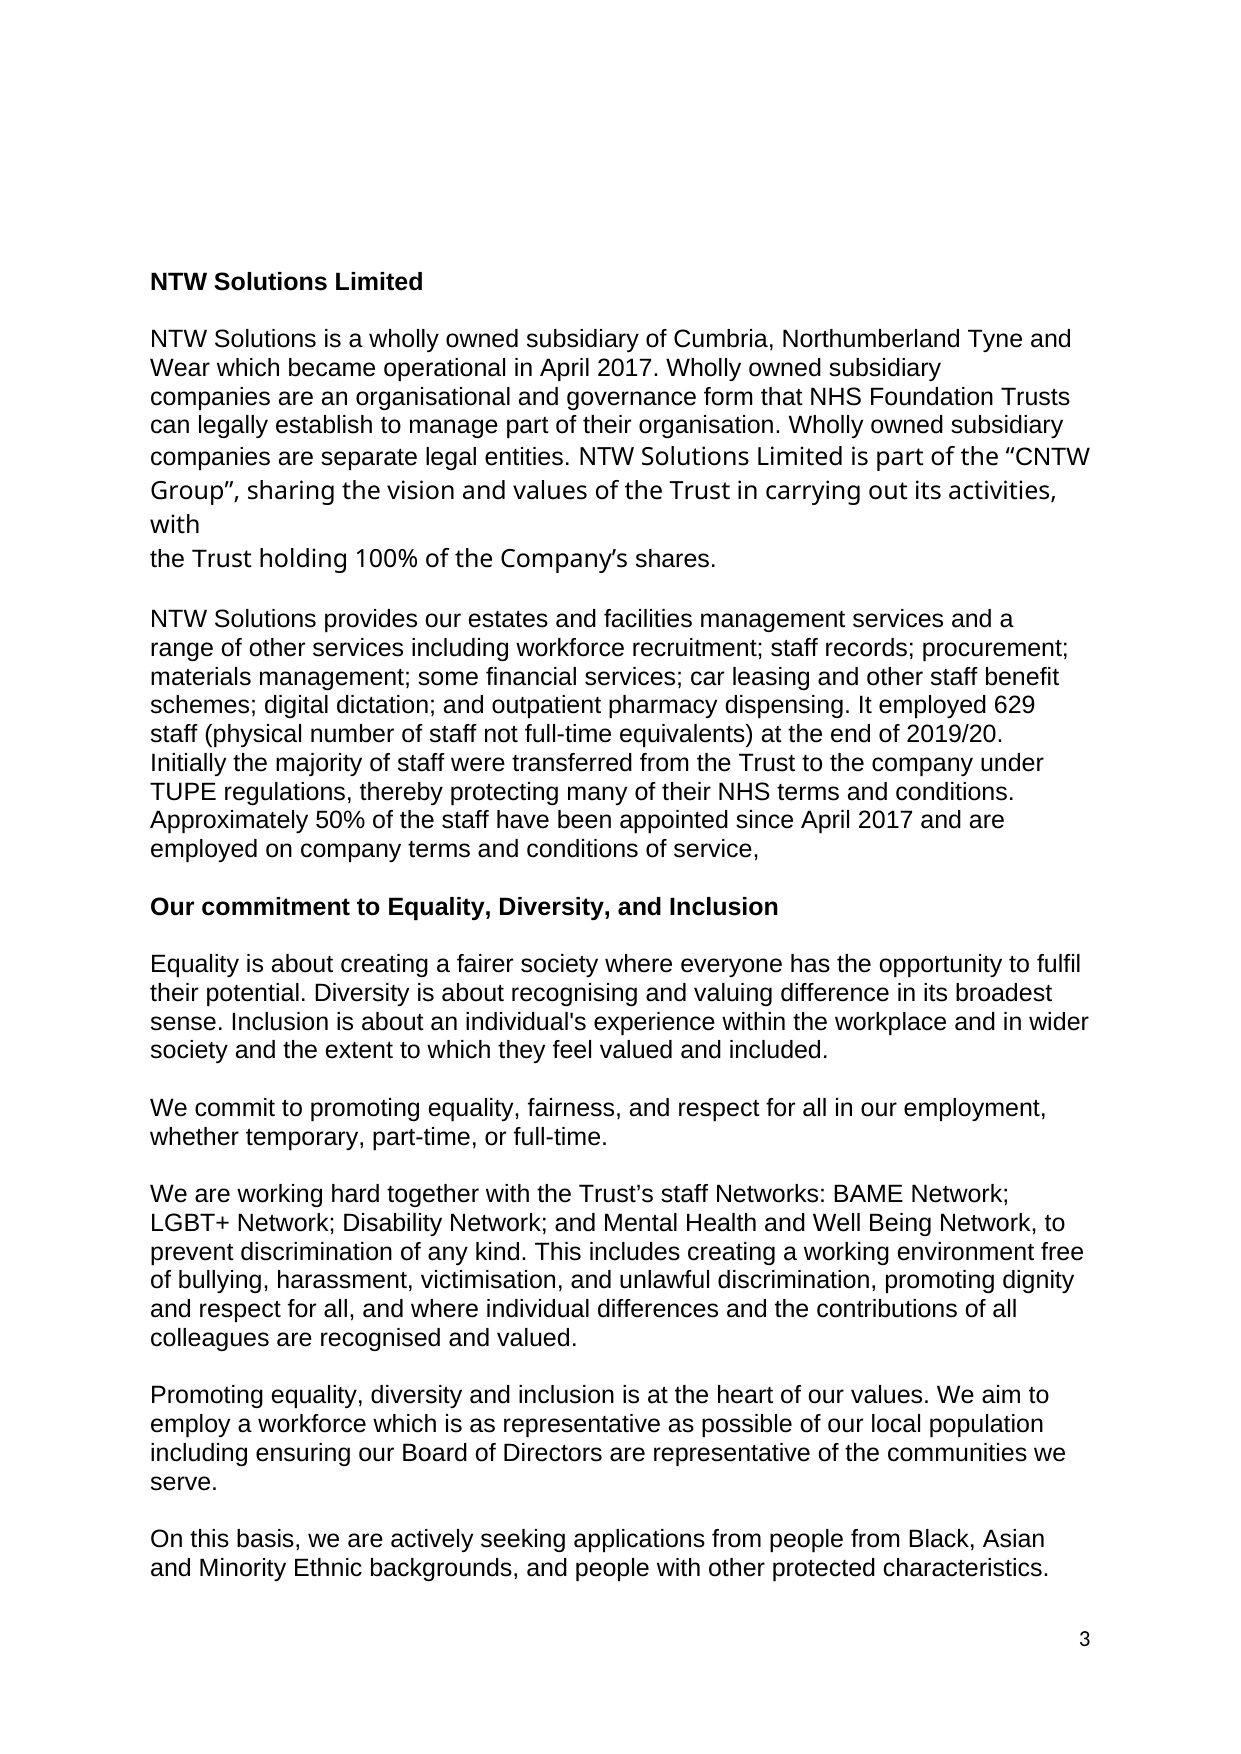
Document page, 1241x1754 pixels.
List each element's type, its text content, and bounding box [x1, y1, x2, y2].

text companies are an organisational and governance form that NHS Foundation Trusts [150, 381, 1090, 410]
text Equality is about creating a fairer society where everyone has the opportunity to fulfil their potential. Diversity is about recognising and valuing difference in its broadest sense. Inclusion is about an individual's experience within the workplace and in wider society and the extent to which they feel valued and included. [150, 949, 1090, 1064]
text companies are separate legal entities. NTW Solutions Limited is part of the “CNTW [150, 439, 1090, 473]
text range of other services including workforce recruitment; staff records; procurement; [150, 633, 1090, 661]
text materials management; some financial services; car leasing and other staff benefit [150, 661, 1090, 690]
text schemes; digital dictation; and outpatient pharmacy dispensing. It employed 629 [150, 690, 1090, 719]
text NTW Solutions is a wholly owned subsidiary of Cumbria, Northumberland Tyne and Wear which became operational in April 2017. Wholly owned subsidiary [150, 324, 1090, 381]
text Group”, sharing the vision and values of the Trust in carrying out its activities, with [150, 473, 1090, 541]
text Our commitment to Equality, Diversity, and Inclusion [150, 891, 1090, 920]
text We commit to promoting equality, fairness, and respect for all in our employment, whether temporary, part-time, or full-time. [150, 1093, 1090, 1150]
text We are working hard together with the Trust’s staff Networks: BAME Network; LGBT+ Network; Disability Network; and Mental Health and Well Being Network, to prevent discrimination of any kind. This includes creating a working environment free of bullying, harassment, victimisation, and unlawful discrimination, promoting dignity and respect for all, and where individual differences and the contributions of all colleagues are recognised and valued. [150, 1179, 1090, 1351]
text On this basis, we are actively seeking applications from people from Black, Asian and Minority Ethnic backgrounds, and people with other protected characteristics. [150, 1524, 1090, 1581]
text NTW Solutions Limited [150, 266, 1090, 295]
text staff (physical number of staff not full-time equivalents) at the end of 2019/20. Initially the majority of staff were transferred from the Trust to the company under TUPE regulations, thereby protecting many of their NHS terms and conditions. Approximately 50% of the staff have been appointed since April 2017 and are employed on company terms and conditions of service, [150, 719, 1090, 863]
text NTW Solutions provides our estates and facilities management services and a [150, 604, 1090, 633]
text the Trust holding 100% of the Company’s shares. [150, 541, 1090, 575]
text Promoting equality, diversity and inclusion is at the heart of our values. We aim to employ a workforce which is as representative as possible of our local population including ensuring our Board of Directors are representative of the communities we serve. [150, 1380, 1090, 1495]
text can legally establish to manage part of their organisation. Wholly owned subsidiary [150, 410, 1090, 439]
